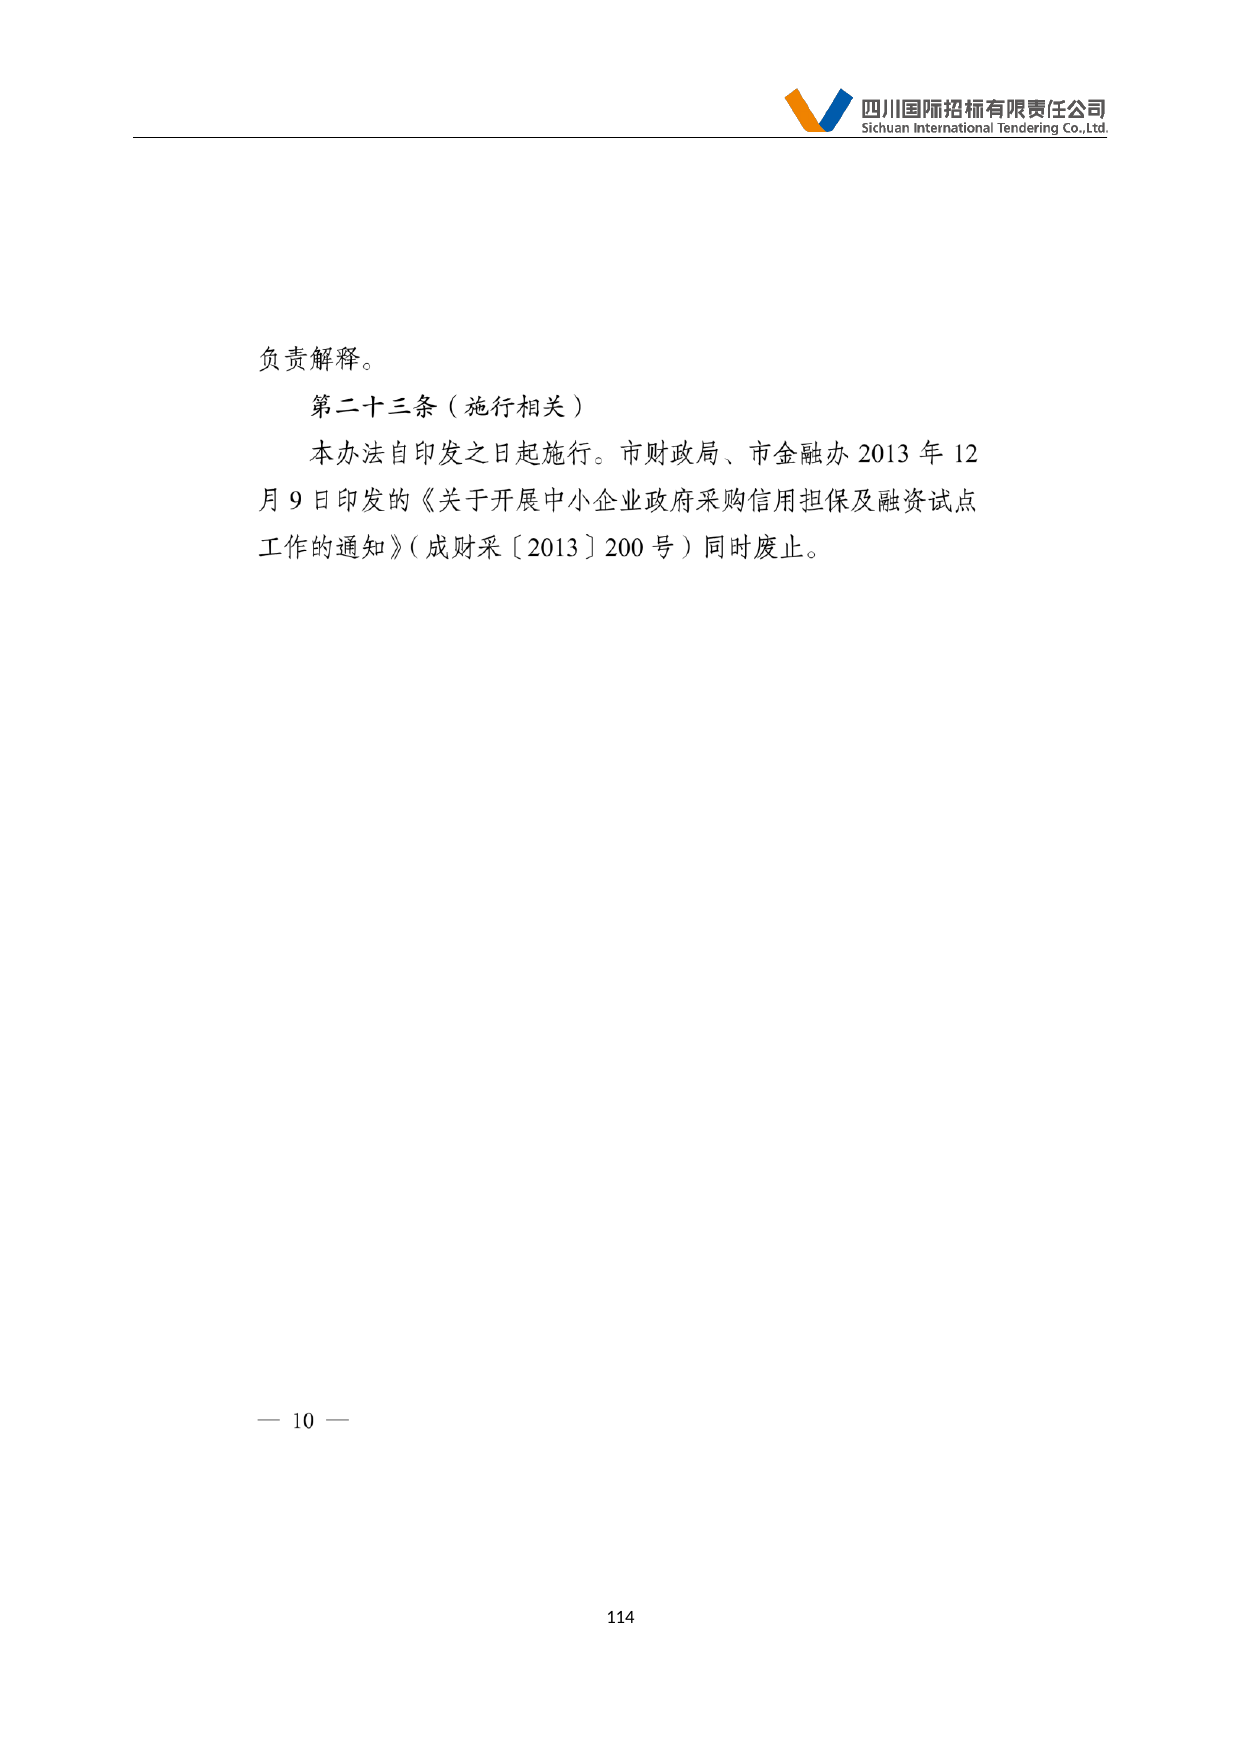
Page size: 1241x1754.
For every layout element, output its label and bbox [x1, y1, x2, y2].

picture [784, 88, 1108, 135]
picture [132, 166, 1101, 1536]
